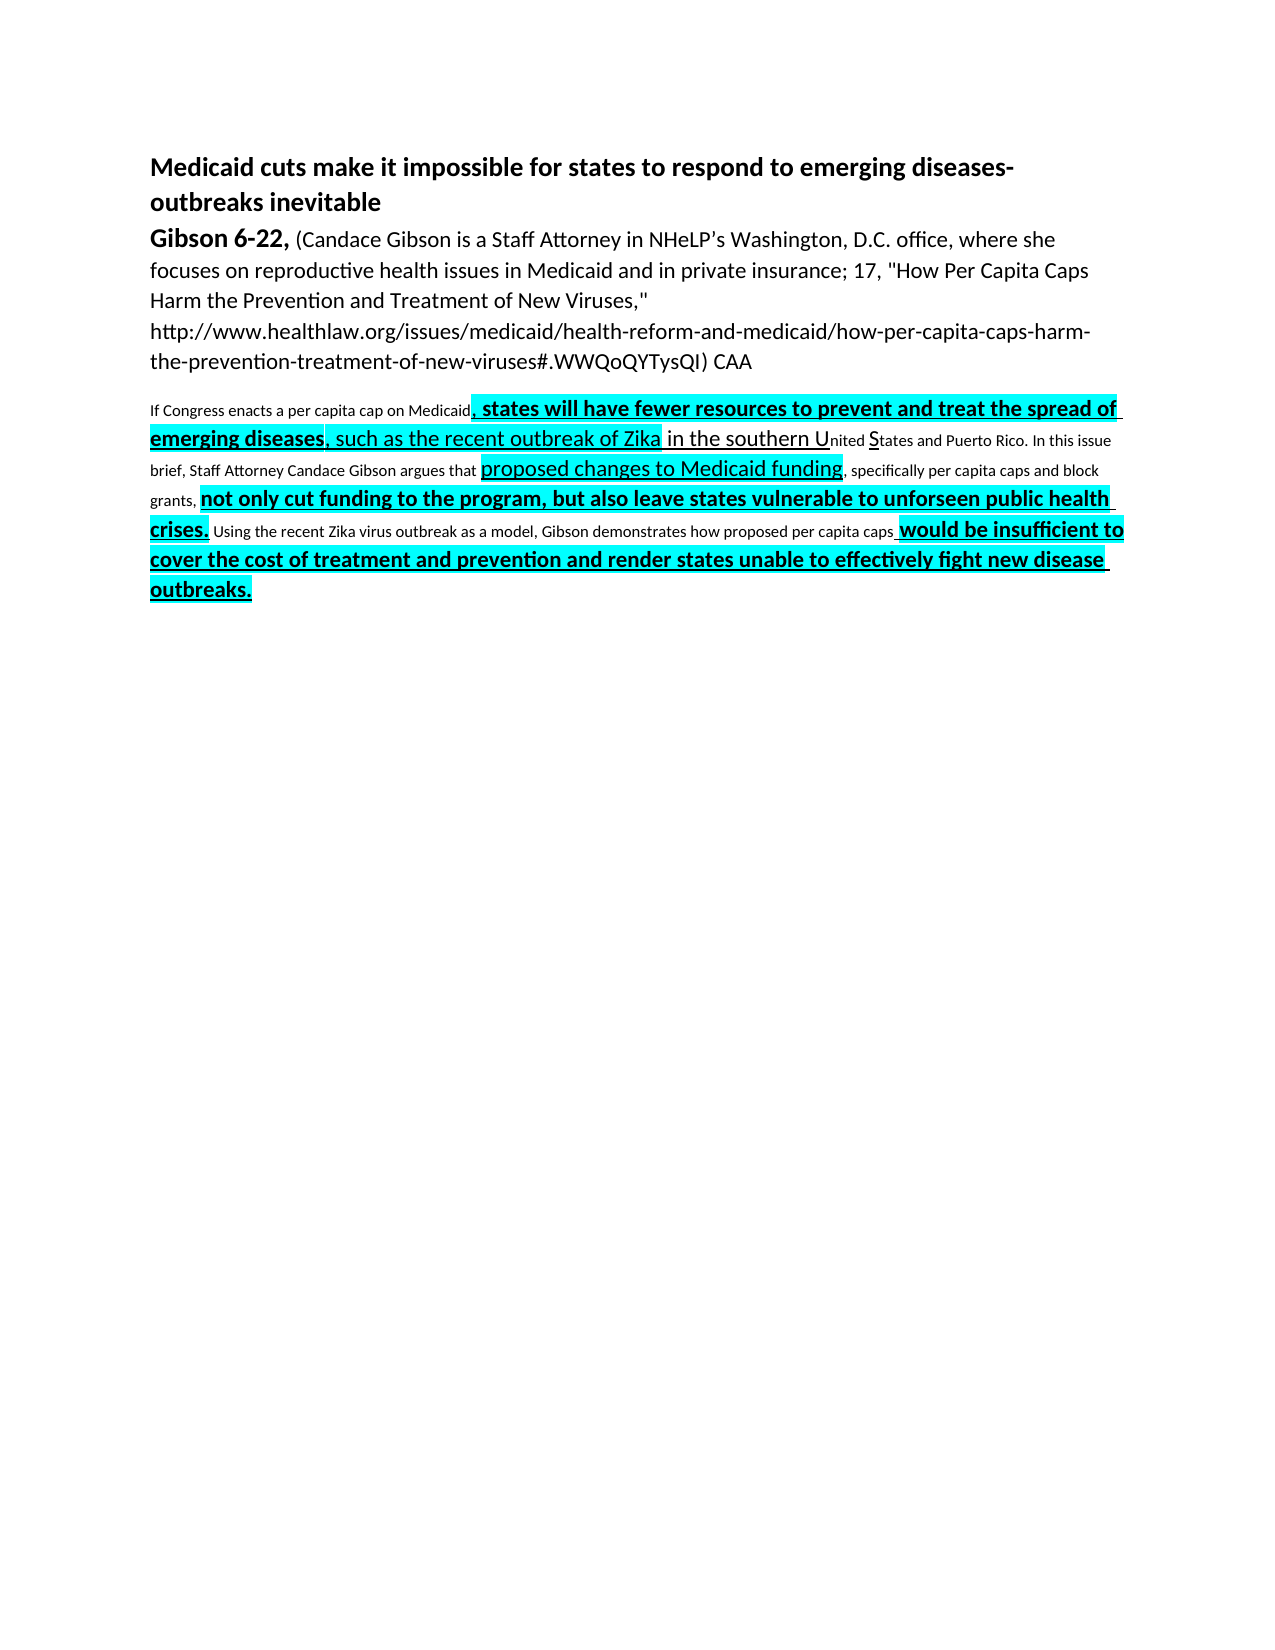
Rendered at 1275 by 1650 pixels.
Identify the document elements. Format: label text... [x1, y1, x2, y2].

text If Congress enacts a per capita cap on Medicaid, states will have fewer resources to prevent and treat the spread of emerging diseases, such as the recent outbreak of Zika in the southern United States and Puerto Rico. In this issue brief, Staff Attorney Candace Gibson argues that proposed changes to Medicaid funding, specifically per capita caps and block grants, not only cut funding to the program, but also leave states vulnerable to unforseen public health crises. Using the recent Zika virus outbreak as a model, Gibson demonstrates how proposed per capita caps would be insufficient to cover the cost of treatment and prevention and render states unable to effectively fight new disease outbreaks. [150, 394, 1125, 603]
subtitle Medicaid cuts make it impossible for states to respond to emerging diseases- outbreaks inevitable [150, 150, 1125, 219]
text Gibson 6-22, (Candace Gibson is a Staff Attorney in NHeLP’s Washington, D.C. office, where she focuses on reproductive health issues in Medicaid and in private insurance; 17, "How Per Capita Caps Harm the Prevention and Treatment of New Viruses," http://www.healthlaw.org/issues/medicaid/health-reform-and-medicaid/how-per-capita-caps-harm-the-prevention-treatment-of-new-viruses#.WWQoQYTysQI) CAA [150, 221, 1125, 375]
